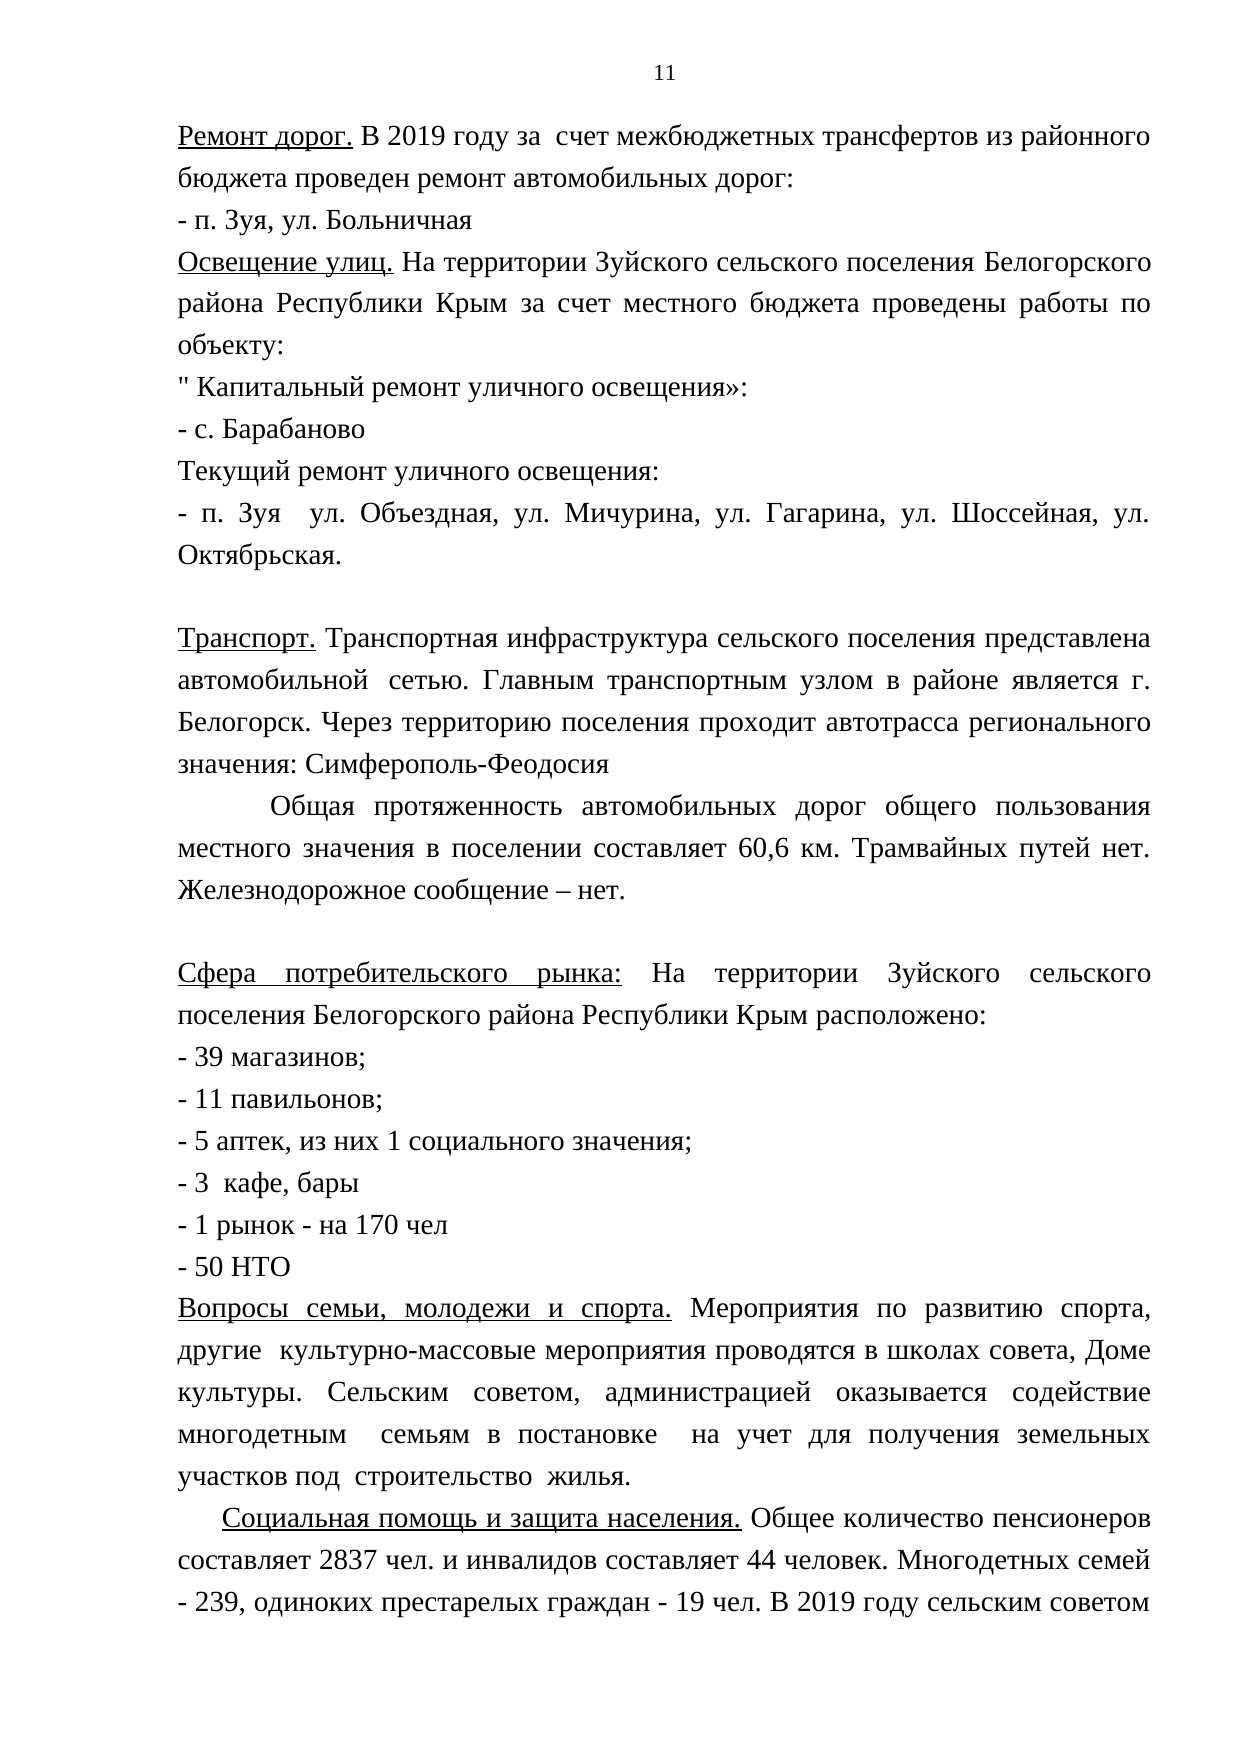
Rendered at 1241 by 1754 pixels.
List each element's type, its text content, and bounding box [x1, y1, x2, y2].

text - 3 кафе, бары [177, 1165, 1152, 1198]
text - п. Зуя ул. Объездная, ул. Мичурина, ул. Гагарина, ул. Шоссейная, ул. Октябрьская. [177, 495, 1152, 570]
text - 11 павильонов; [177, 1081, 1152, 1115]
text Ремонт дорог. В 2019 году за счет межбюджетных трансфертов из районного бюджета проведен ремонт автомобильных дорог: [177, 118, 1152, 193]
text " Капитальный ремонт уличного освещения»: [177, 369, 1152, 403]
text Транспорт. Транспортная инфраструктура сельского поселения представлена автомобильной сетью. Главным транспортным узлом в районе является г. Белогорск. Через территорию поселения проходит автотрасса регионального значения: Симферополь-Феодосия [177, 621, 1152, 780]
text - 1 рынок - на 170 чел [177, 1207, 1152, 1240]
text Освещение улиц. На территории Зуйского сельского поселения Белогорского района Республики Крым за счет местного бюджета проведены работы по объекту: [177, 244, 1152, 361]
text Сфера потребительского рынка: На территории Зуйского сельского поселения Белогорского района Республики Крым расположено: [177, 956, 1152, 1031]
text - 50 НТО [177, 1249, 1152, 1282]
text Текущий ремонт уличного освещения: [177, 453, 1152, 487]
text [177, 1500, 1152, 1617]
text - с. Барабаново [177, 411, 1152, 445]
text - 5 аптек, из них 1 социального значения; [177, 1123, 1152, 1157]
text - 39 магазинов; [177, 1039, 1152, 1073]
text Вопросы семьи, молодежи и спорта. Мероприятия по развитию спорта, другие культурно-массовые мероприятия проводятся в школах совета, Доме культуры. Сельским советом, администрацией оказывается содействие многодетным семьям в постановке на учет для получения земельных участков под строительство жилья. [177, 1291, 1152, 1492]
text - п. Зуя, ул. Больничная [177, 202, 1152, 235]
text Общая протяженность автомобильных дорог общего пользования местного значения в поселении составляет 60,6 км. Трамвайных путей нет. Железнодорожное сообщение – нет. [177, 788, 1152, 905]
